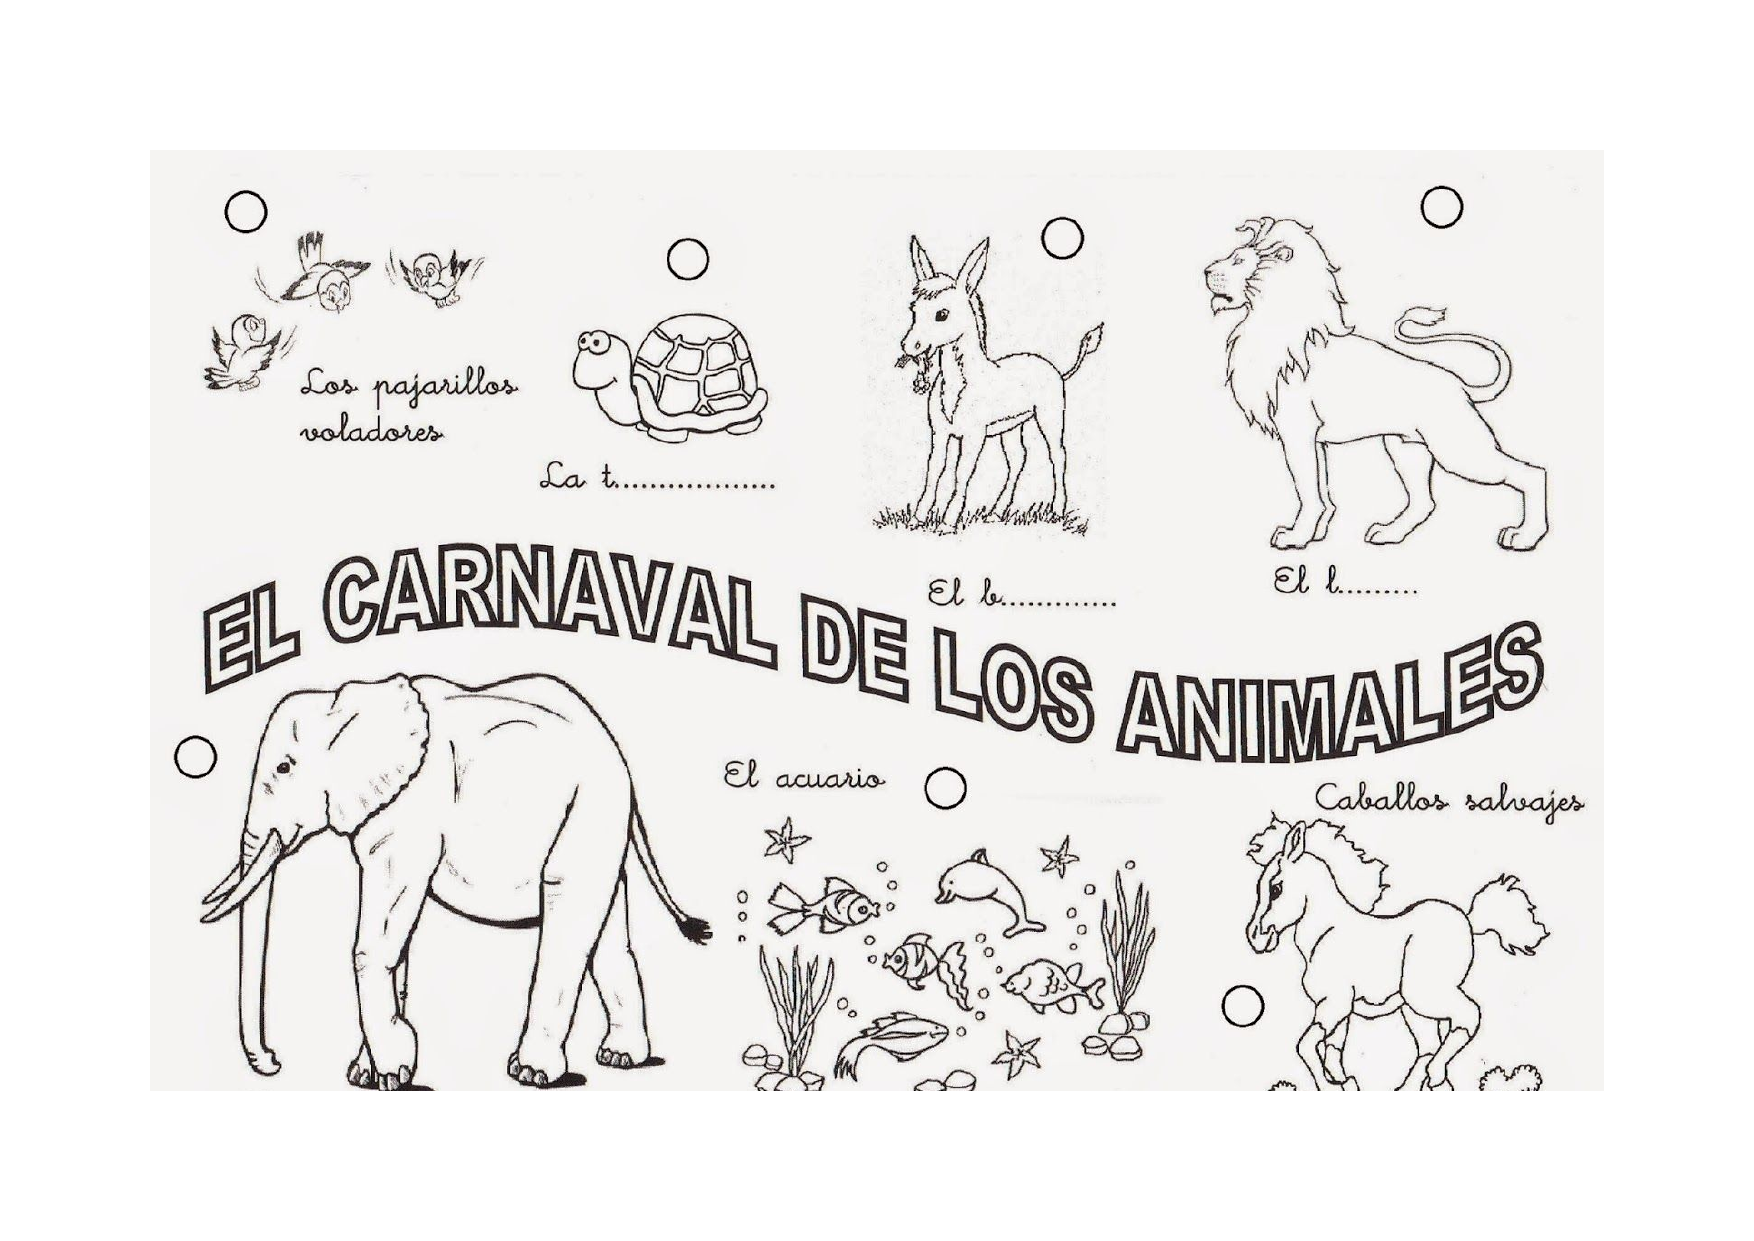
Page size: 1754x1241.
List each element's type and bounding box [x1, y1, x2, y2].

picture [150, 150, 1604, 1091]
